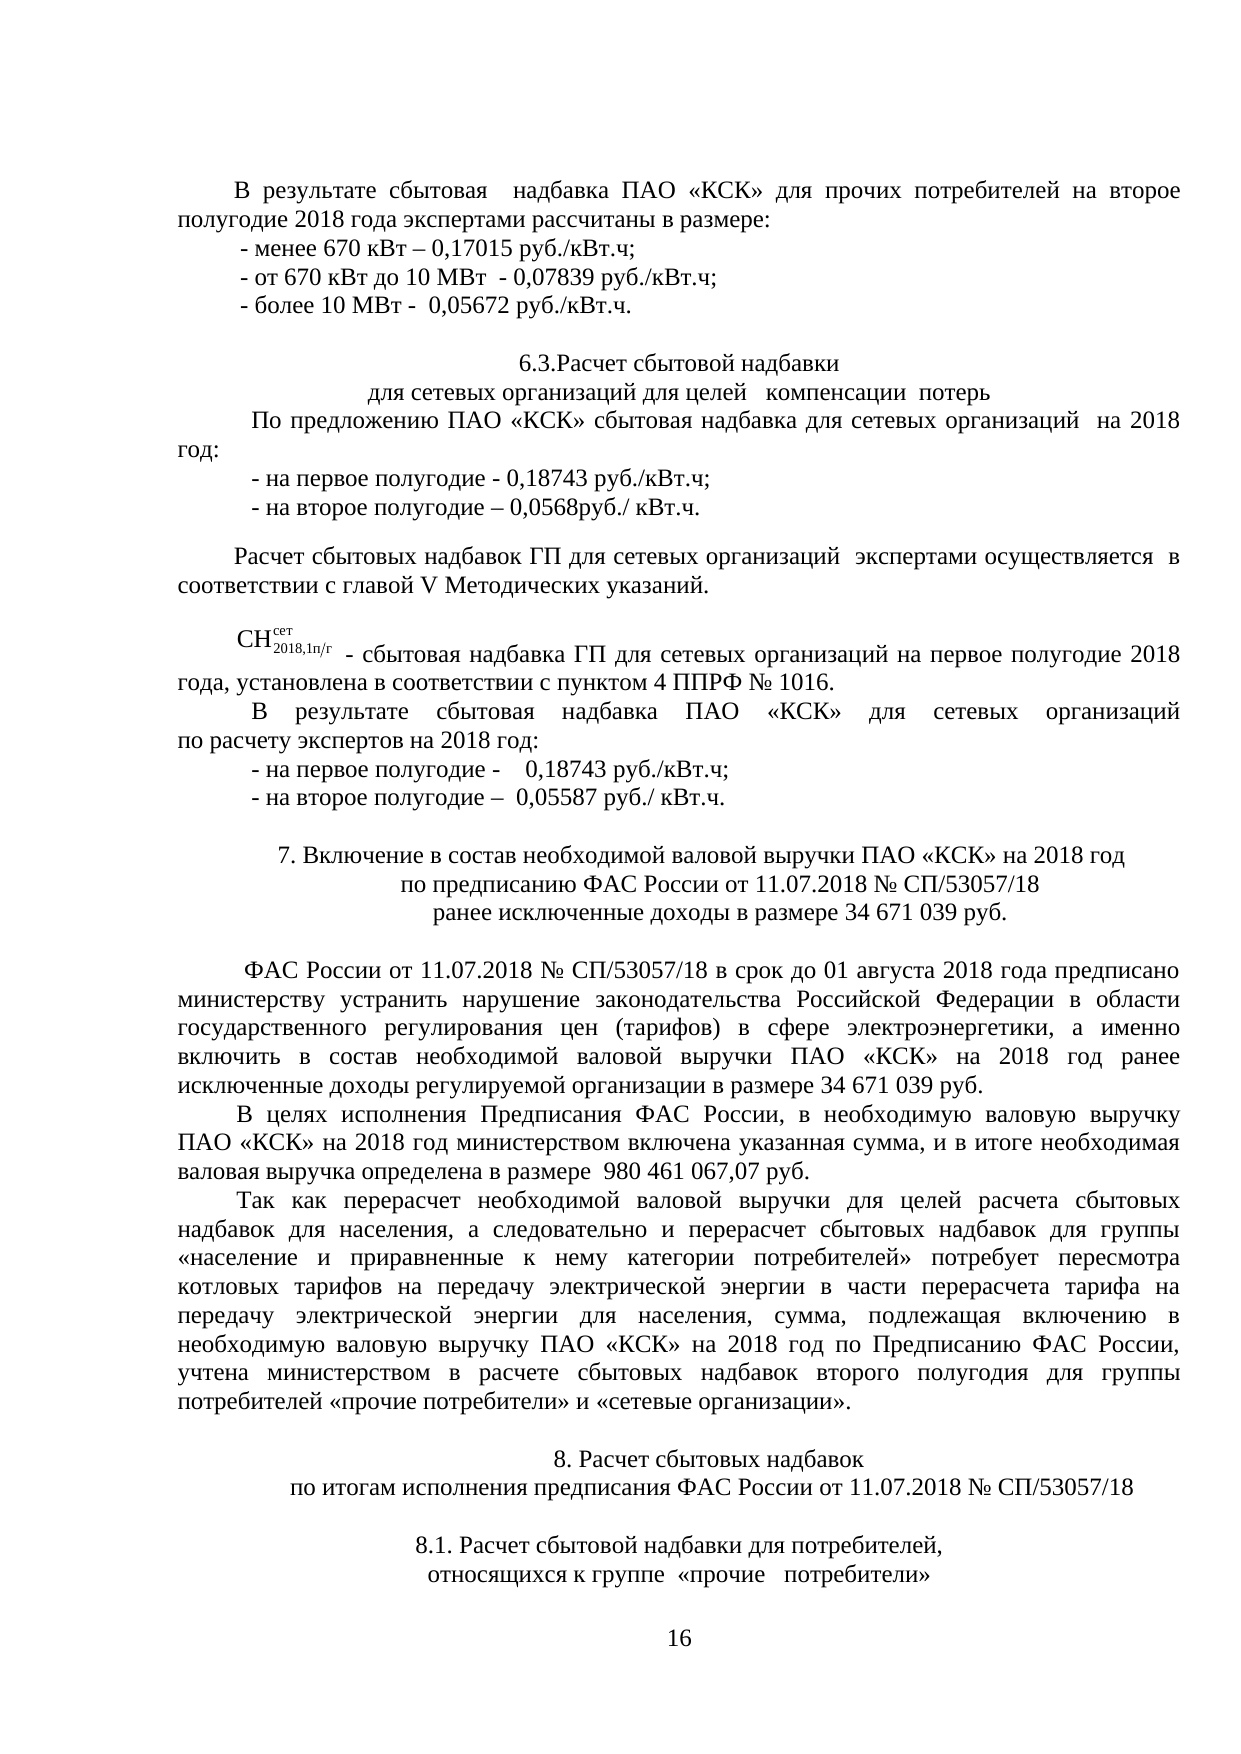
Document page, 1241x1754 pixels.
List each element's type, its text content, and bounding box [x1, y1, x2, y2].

text - на первое полугодие - 0,18743 руб./кВт.ч; [177, 754, 1181, 782]
text относящихся к группе «прочие потребители» [177, 1559, 1181, 1587]
text ранее исключенные доходы в размере 34 671 039 руб. [259, 897, 1181, 926]
text В целях исполнения Предписания ФАС России, в необходимую валовую выручку ПАО «КСК» на 2018 год министерством включена указанная сумма, и в итоге необходимая валовая выручка определена в размере 980 461 067,07 руб. [177, 1099, 1181, 1185]
text 8.1. Расчет сбытовой надбавки для потребителей, [177, 1530, 1181, 1559]
text 7. Включение в состав необходимой валовой выручки ПАО «КСК» на 2018 год [222, 840, 1181, 869]
text для сетевых организаций для целей компенсации потерь [177, 377, 1181, 406]
text - более 10 МВт - 0,05672 руб./кВт.ч. [177, 291, 1181, 319]
text Расчет сбытовых надбавок ГП для сетевых организаций экспертами осуществляется в соответствии с главой V Методических указаний. [177, 541, 1181, 599]
text - от 670 кВт до 10 МВт - 0,07839 руб./кВт.ч; [177, 262, 1181, 291]
text В результате сбытовая надбавка ПАО «КСК» для прочих потребителей на второе полугодие 2018 года экспертами рассчитаны в размере: [177, 176, 1181, 233]
text - сбытовая надбавка ГП для сетевых организаций на первое полугодие 2018 года, установлена в соответствии с пунктом 4 ППРФ № 1016. [177, 620, 1181, 696]
text 8. Расчет сбытовых надбавок [177, 1444, 1181, 1472]
text - на первое полугодие - 0,18743 руб./кВт.ч; [177, 463, 1181, 492]
text В результате сбытовая надбавка ПАО «КСК» для сетевых организаций по расчету экспертов на 2018 год: [177, 696, 1181, 754]
text - менее 670 кВт – 0,17015 руб./кВт.ч; [177, 233, 1181, 262]
text по итогам исполнения предписания ФАС России от 11.07.2018 № СП/53057/18 [177, 1472, 1181, 1501]
text По предложению ПАО «КСК» сбытовая надбавка для сетевых организаций на 2018 год: [177, 406, 1181, 463]
text Так как перерасчет необходимой валовой выручки для целей расчета сбытовых надбавок для населения, а следовательно и перерасчет сбытовых надбавок для группы «население и приравненные к нему категории потребителей» потребует пересмотра котловых тарифов на передачу электрической энергии в части перерасчета тарифа на передачу электрической энергии для населения, сумма, подлежащая включению в необходимую валовую выручку ПАО «КСК» на 2018 год по Предписанию ФАС России, учтена министерством в расчете сбытовых надбавок второго полугодия для группы потребителей «прочие потребители» и «сетевые организации». [177, 1185, 1181, 1415]
text - на второе полугодие – 0,05587 руб./ кВт.ч. [177, 782, 1181, 811]
text - на второе полугодие – 0,0568руб./ кВт.ч. [177, 492, 1181, 521]
text по предписанию ФАС России от 11.07.2018 № СП/53057/18 [259, 869, 1181, 897]
text 6.3.Расчет сбытовой надбавки [177, 348, 1181, 377]
text ФАС России от 11.07.2018 № СП/53057/18 в срок до 01 августа 2018 года предписано министерству устранить нарушение законодательства Российской Федерации в области государственного регулирования цен (тарифов) в сфере электроэнергетики, а именно включить в состав необходимой валовой выручки ПАО «КСК» на 2018 год ранее исключенные доходы регулируемой организации в размере 34 671 039 руб. [177, 955, 1181, 1099]
